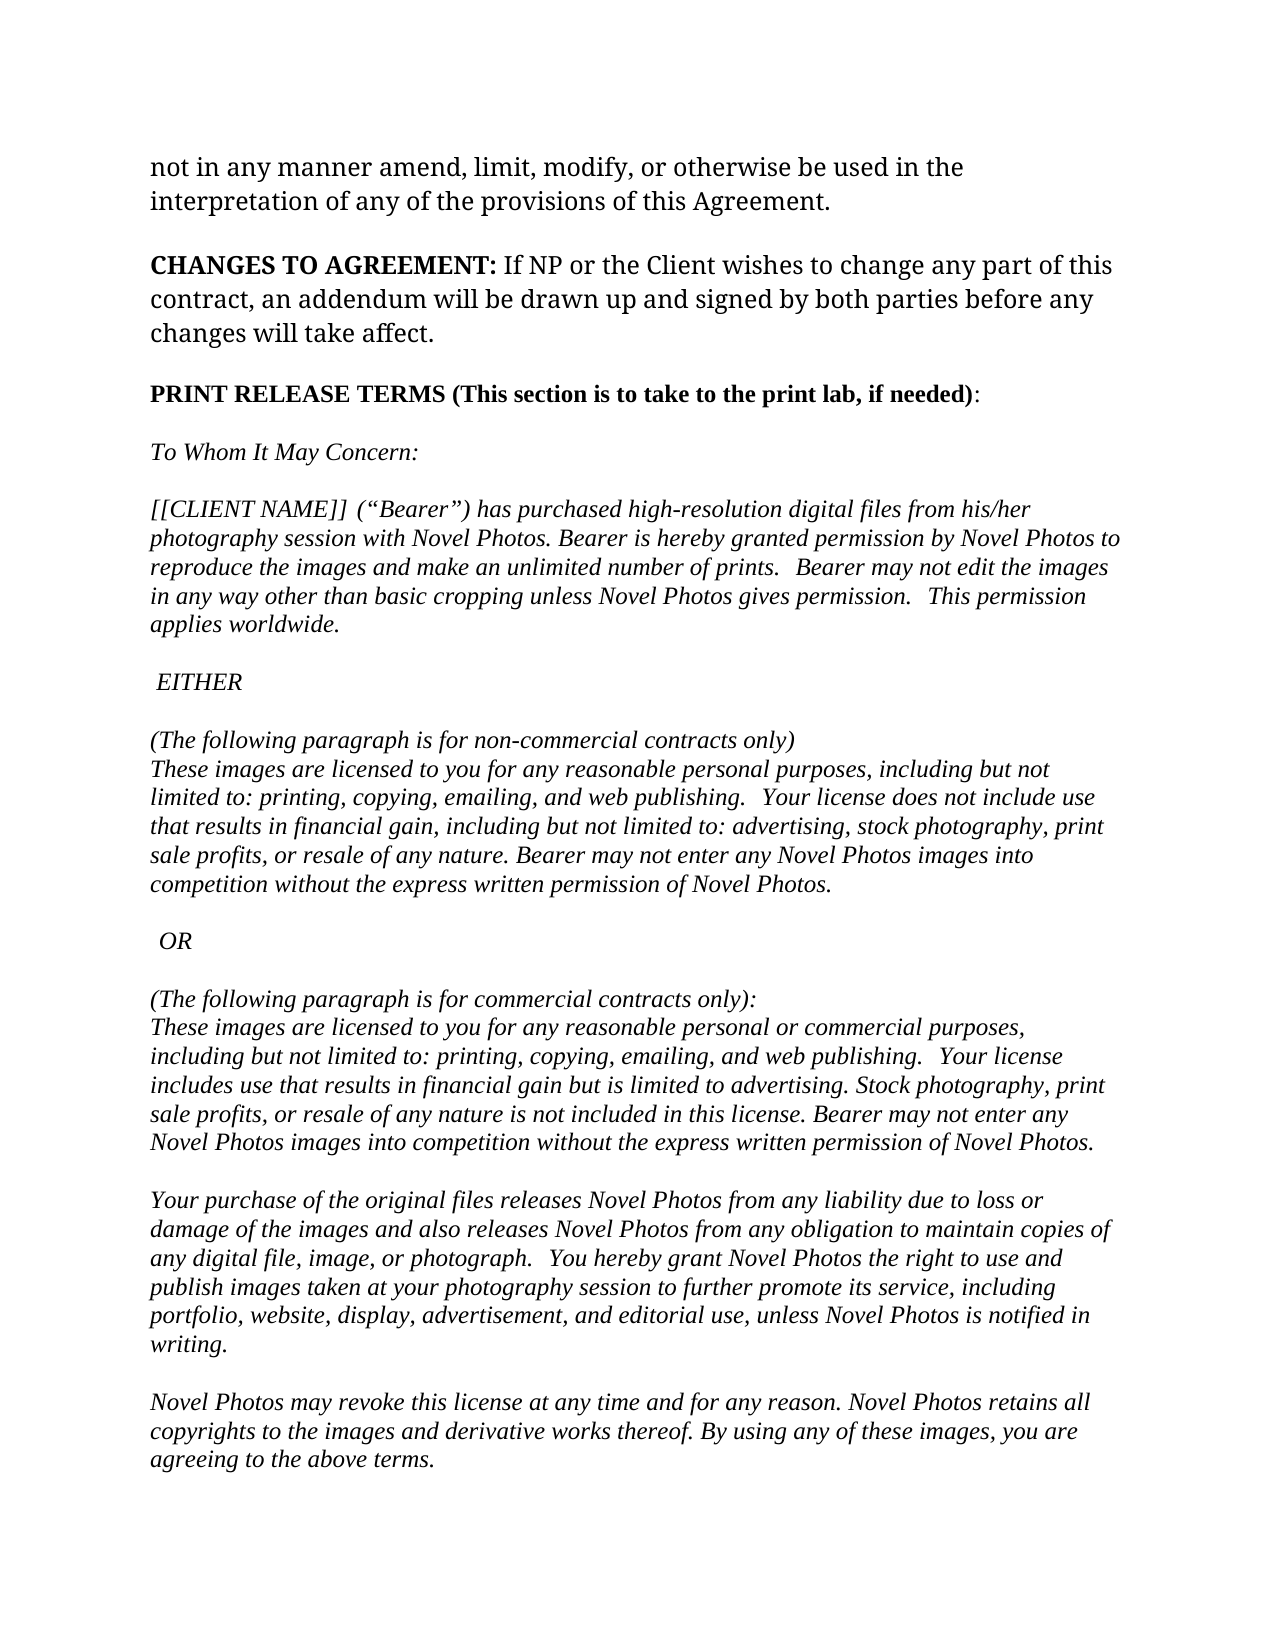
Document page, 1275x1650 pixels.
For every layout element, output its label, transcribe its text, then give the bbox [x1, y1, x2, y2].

text These images are licensed to you for any reasonable personal purposes, including but not limited to: printing, copying, emailing, and web publishing. Your license does not include use that results in financial gain, including but not limited to: advertising, stock photography, print sale profits, or resale of any nature. Bearer may not enter any Novel Photos images into competition without the express written permission of Novel Photos. [150, 754, 1125, 897]
text EITHER [150, 667, 1125, 696]
text OR [150, 926, 1125, 955]
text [150, 150, 1125, 218]
text Novel Photos may revoke this license at any time and for any reason. Novel Photos retains all copyrights to the images and derivative works thereof. By using any of these images, you are agreeing to the above terms. [150, 1387, 1125, 1473]
text PRINT RELEASE TERMS (This section is to take to the print lab, if needed): [150, 379, 1125, 407]
text Your purchase of the original files releases Novel Photos from any liability due to loss or damage of the images and also releases Novel Photos from any obligation to maintain copies of any digital file, image, or photograph. You hereby grant Novel Photos the right to use and publish images taken at your photography session to further promote its service, including portfolio, website, display, advertisement, and editorial use, unless Novel Photos is notified in writing. [150, 1185, 1125, 1358]
text These images are licensed to you for any reasonable personal or commercial purposes, including but not limited to: printing, copying, emailing, and web publishing. Your license includes use that results in financial gain but is limited to advertising. Stock photography, print sale profits, or resale of any nature is not included in this license. Bearer may not enter any Novel Photos images into competition without the express written permission of Novel Photos. [150, 1012, 1125, 1156]
text To Whom It May Concern: [150, 437, 1125, 465]
text [[CLIENT NAME]] (“Bearer”) has purchased high-resolution digital files from his/her photography session with Novel Photos. Bearer is hereby granted permission by Novel Photos to reproduce the images and make an unlimited number of prints. Bearer may not edit the images in any way other than basic cropping unless Novel Photos gives permission. This permission applies worldwide. [150, 494, 1125, 638]
text (The following paragraph is for non-commercial contracts only) [150, 725, 1125, 754]
text CHANGES TO AGREEMENT: If NP or the Client wishes to change any part of this contract, an addendum will be drawn up and signed by both parties before any changes will take affect. [150, 247, 1125, 349]
text (The following paragraph is for commercial contracts only): [150, 984, 1125, 1012]
